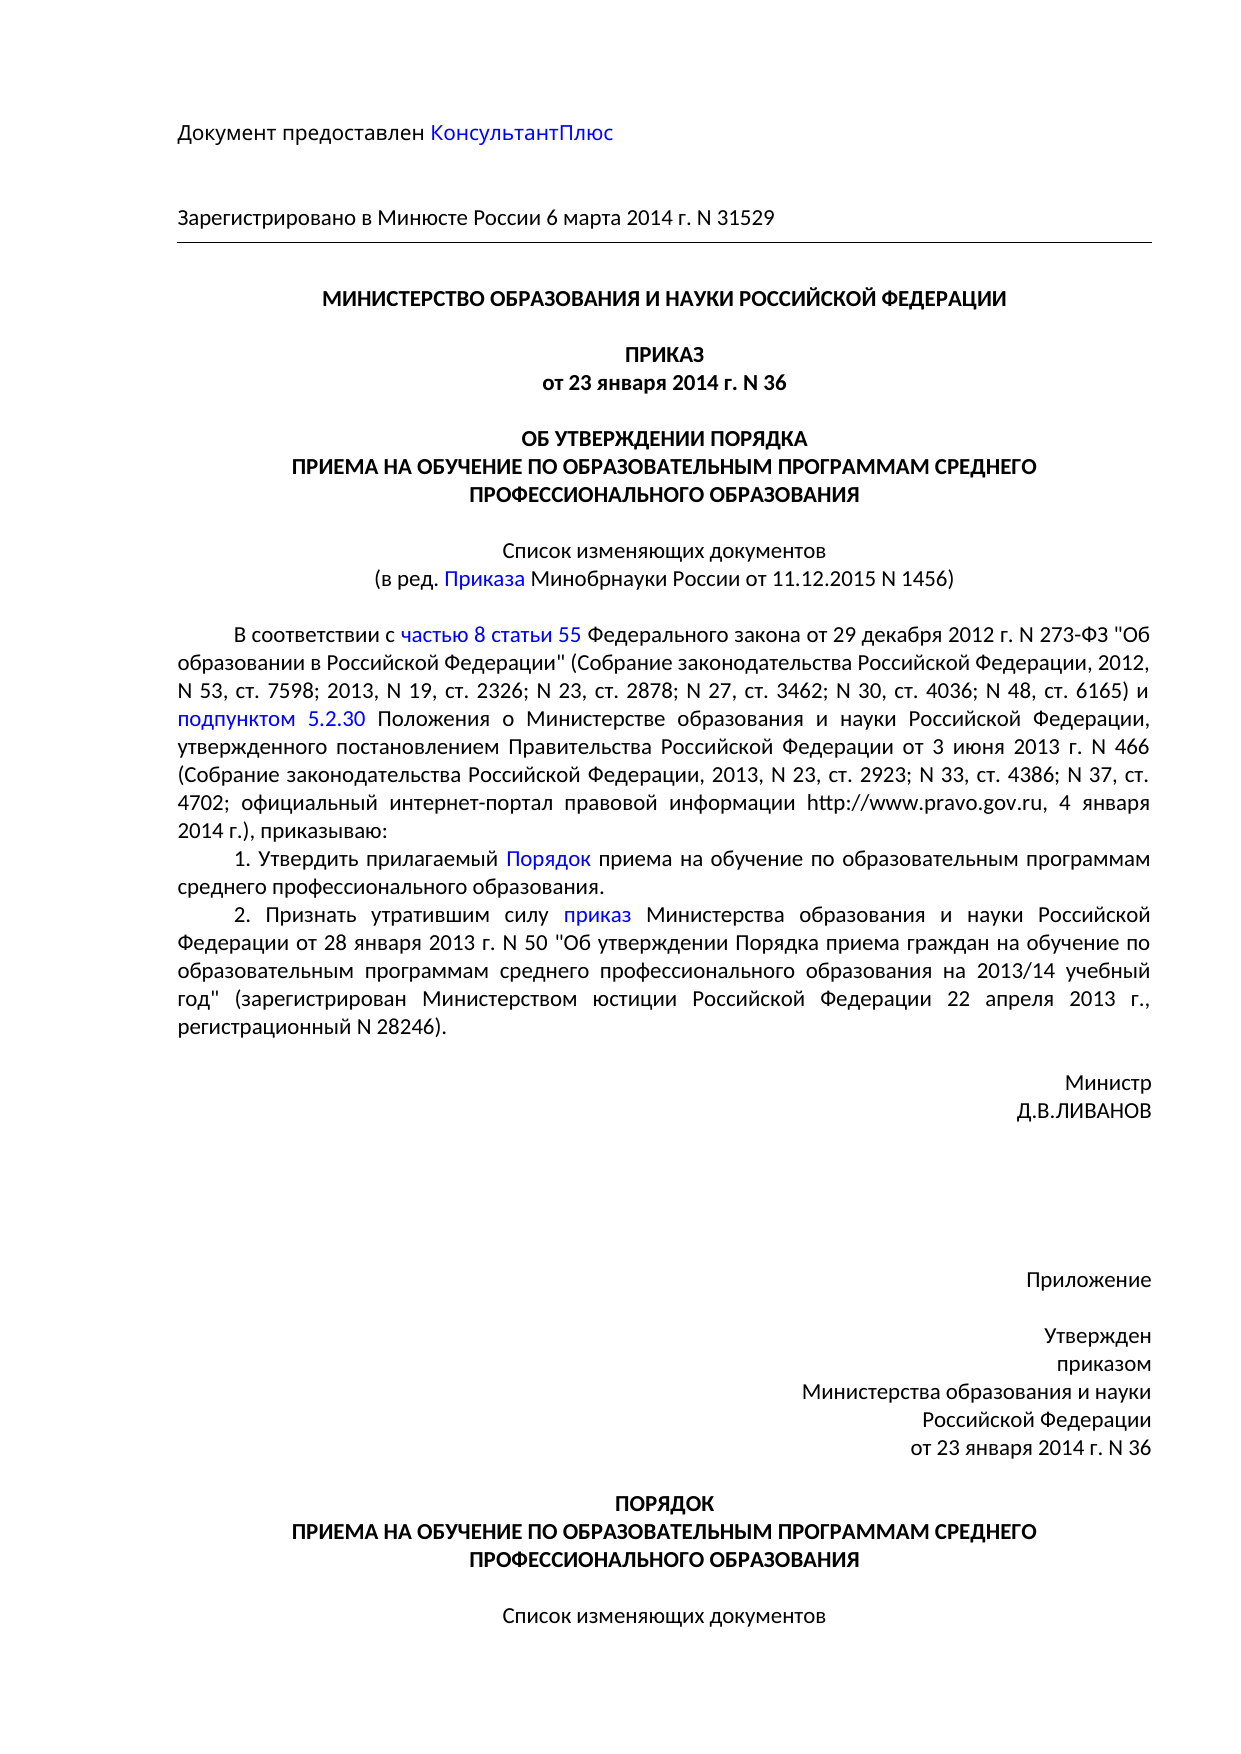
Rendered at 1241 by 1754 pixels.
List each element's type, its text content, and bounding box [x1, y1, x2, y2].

text В соответствии с частью 8 статьи 55 Федерального закона от 29 декабря 2012 г. N 273-ФЗ "Об образовании в Российской Федерации" (Собрание законодательства Российской Федерации, 2012, N 53, ст. 7598; 2013, N 19, ст. 2326; N 23, ст. 2878; N 27, ст. 3462; N 30, ст. 4036; N 48, ст. 6165) и подпунктом 5.2.30 Положения о Министерстве образования и науки Российской Федерации, утвержденного постановлением Правительства Российской Федерации от 3 июня 2013 г. N 466 (Собрание законодательства Российской Федерации, 2013, N 23, ст. 2923; N 33, ст. 4386; N 37, ст. 4702; официальный интернет-портал правовой информации http://www.pravo.gov.ru, 4 января 2014 г.), приказываю: [177, 620, 1152, 844]
text (в ред. Приказа Минобрнауки России от 11.12.2015 N 1456) [177, 564, 1152, 592]
title ПРИЕМА НА ОБУЧЕНИЕ ПО ОБРАЗОВАТЕЛЬНЫМ ПРОГРАММАМ СРЕДНЕГО [177, 1517, 1152, 1545]
text от 23 января 2014 г. N 36 [177, 1433, 1152, 1461]
text Министр [177, 1068, 1152, 1097]
text Министерства образования и науки [177, 1377, 1152, 1405]
text Список изменяющих документов [177, 536, 1152, 564]
text Зарегистрировано в Минюсте России 6 марта 2014 г. N 31529 [177, 203, 1152, 231]
title МИНИСТЕРСТВО ОБРАЗОВАНИЯ И НАУКИ РОССИЙСКОЙ ФЕДЕРАЦИИ [177, 284, 1152, 312]
title Документ предоставлен КонсультантПлюс [177, 118, 1152, 175]
text Список изменяющих документов [177, 1601, 1152, 1629]
title ПРИЕМА НА ОБУЧЕНИЕ ПО ОБРАЗОВАТЕЛЬНЫМ ПРОГРАММАМ СРЕДНЕГО [177, 452, 1152, 480]
text Утвержден [177, 1321, 1152, 1349]
title ПРОФЕССИОНАЛЬНОГО ОБРАЗОВАНИЯ [177, 1545, 1152, 1573]
text Российской Федерации [177, 1405, 1152, 1433]
text приказом [177, 1349, 1152, 1377]
text Д.В.ЛИВАНОВ [177, 1097, 1152, 1124]
title ПОРЯДОК [177, 1489, 1152, 1517]
title от 23 января 2014 г. N 36 [177, 368, 1152, 396]
text 1. Утвердить прилагаемый Порядок приема на обучение по образовательным программам среднего профессионального образования. [177, 844, 1152, 900]
title ПРОФЕССИОНАЛЬНОГО ОБРАЗОВАНИЯ [177, 480, 1152, 508]
text 2. Признать утратившим силу приказ Министерства образования и науки Российской Федерации от 28 января 2013 г. N 50 "Об утверждении Порядка приема граждан на обучение по образовательным программам среднего профессионального образования на 2013/14 учебный год" (зарегистрирован Министерством юстиции Российской Федерации 22 апреля 2013 г., регистрационный N 28246). [177, 900, 1152, 1041]
title ОБ УТВЕРЖДЕНИИ ПОРЯДКА [177, 424, 1152, 452]
text Приложение [177, 1265, 1152, 1293]
title ПРИКАЗ [177, 340, 1152, 368]
